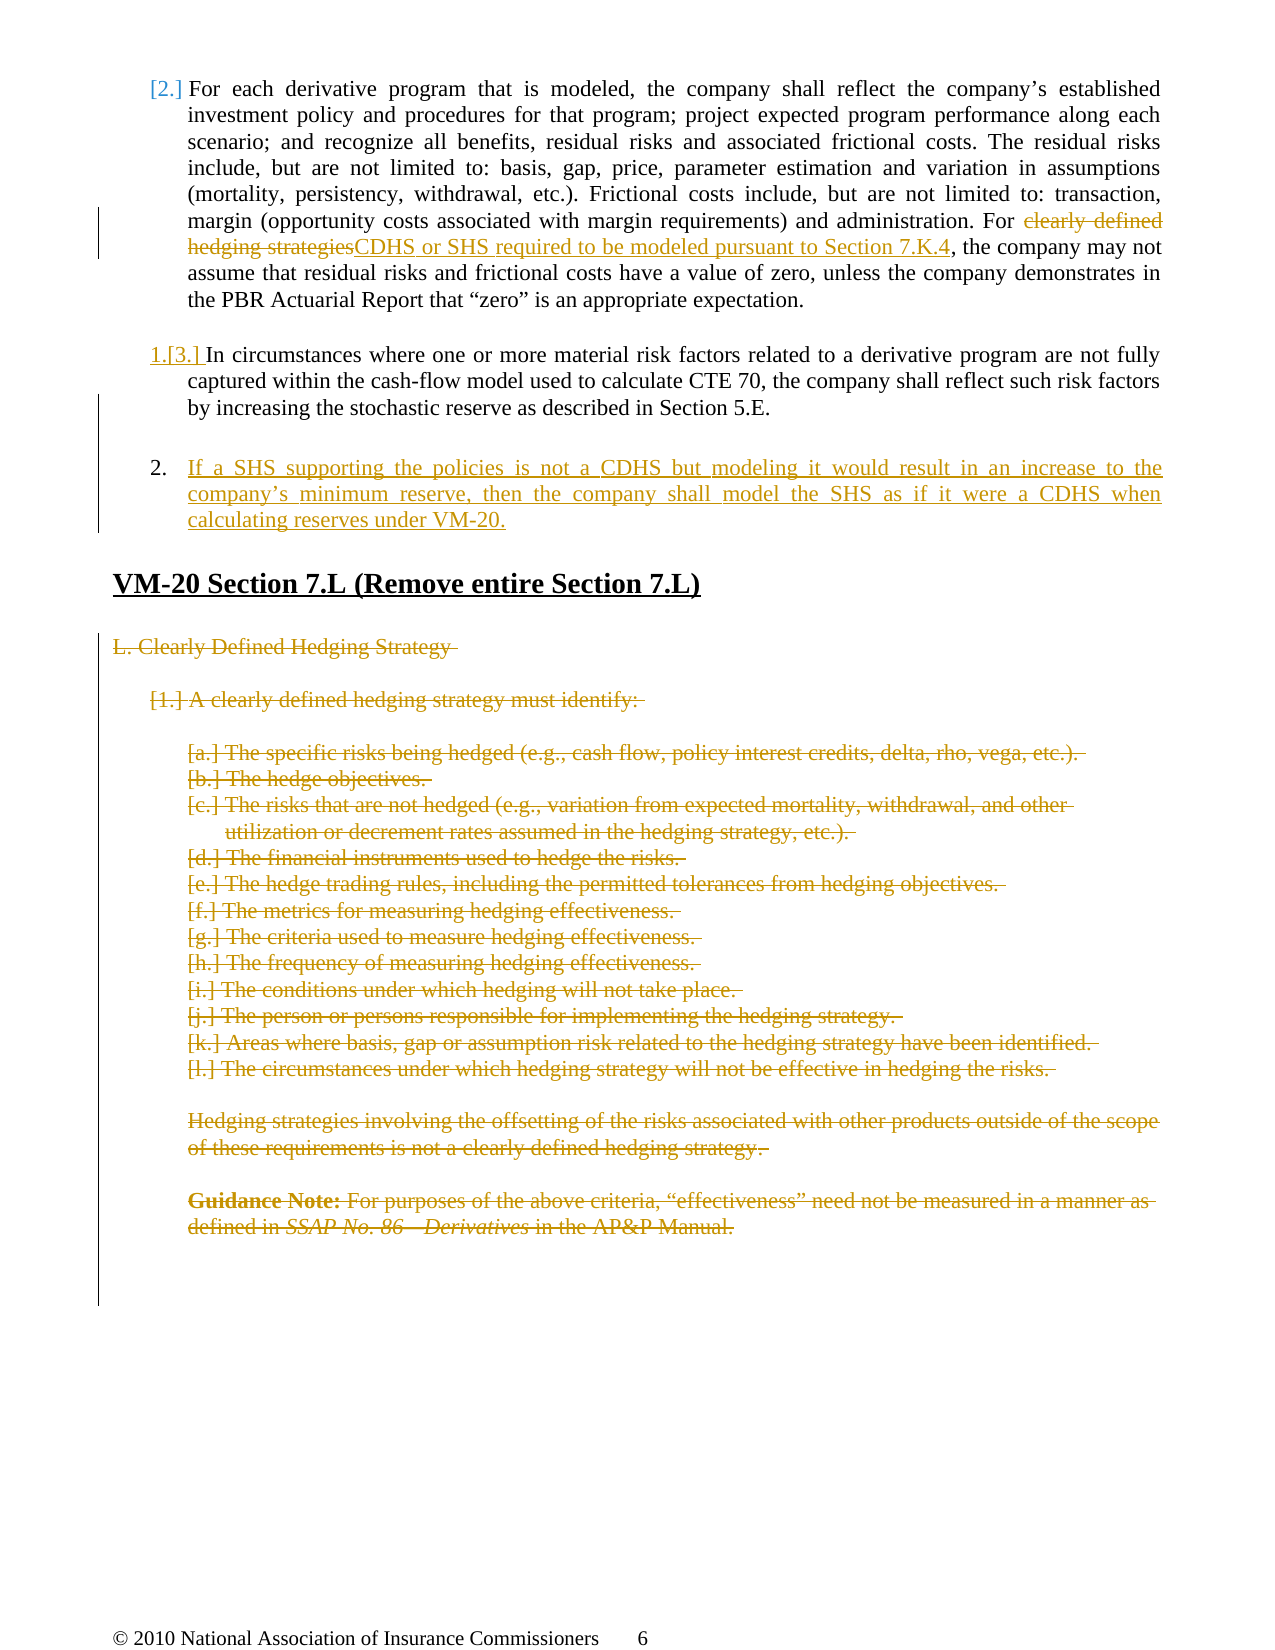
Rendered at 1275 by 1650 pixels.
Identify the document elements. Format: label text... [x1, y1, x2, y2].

list In circumstances where one or more material risk factors related to a derivative program are not fully captured within the cash-flow model used to calculate CTE 70, the company shall reflect such risk factors by increasing the stochastic reserve as described in Section 5.E. [150, 341, 1162, 420]
text VM-20 Section 7.L (Remove entire Section 7.L) [112, 566, 1162, 600]
list For each derivative program that is modeled, the company shall reflect the company’s established investment policy and procedures for that program; project expected program performance along each scenario; and recognize all benefits, residual risks and associated frictional costs. The residual risks include, but are not limited to: basis, gap, price, parameter estimation and variation in assumptions (mortality, persistency, withdrawal, etc.). Frictional costs include, but are not limited to: transaction, margin (opportunity costs associated with margin requirements) and administration. For , the company may not assume that residual risks and frictional costs have a value of zero, unless the company demonstrates in the PBR Actuarial Report that “zero” is an appropriate expectation. [150, 75, 1162, 312]
